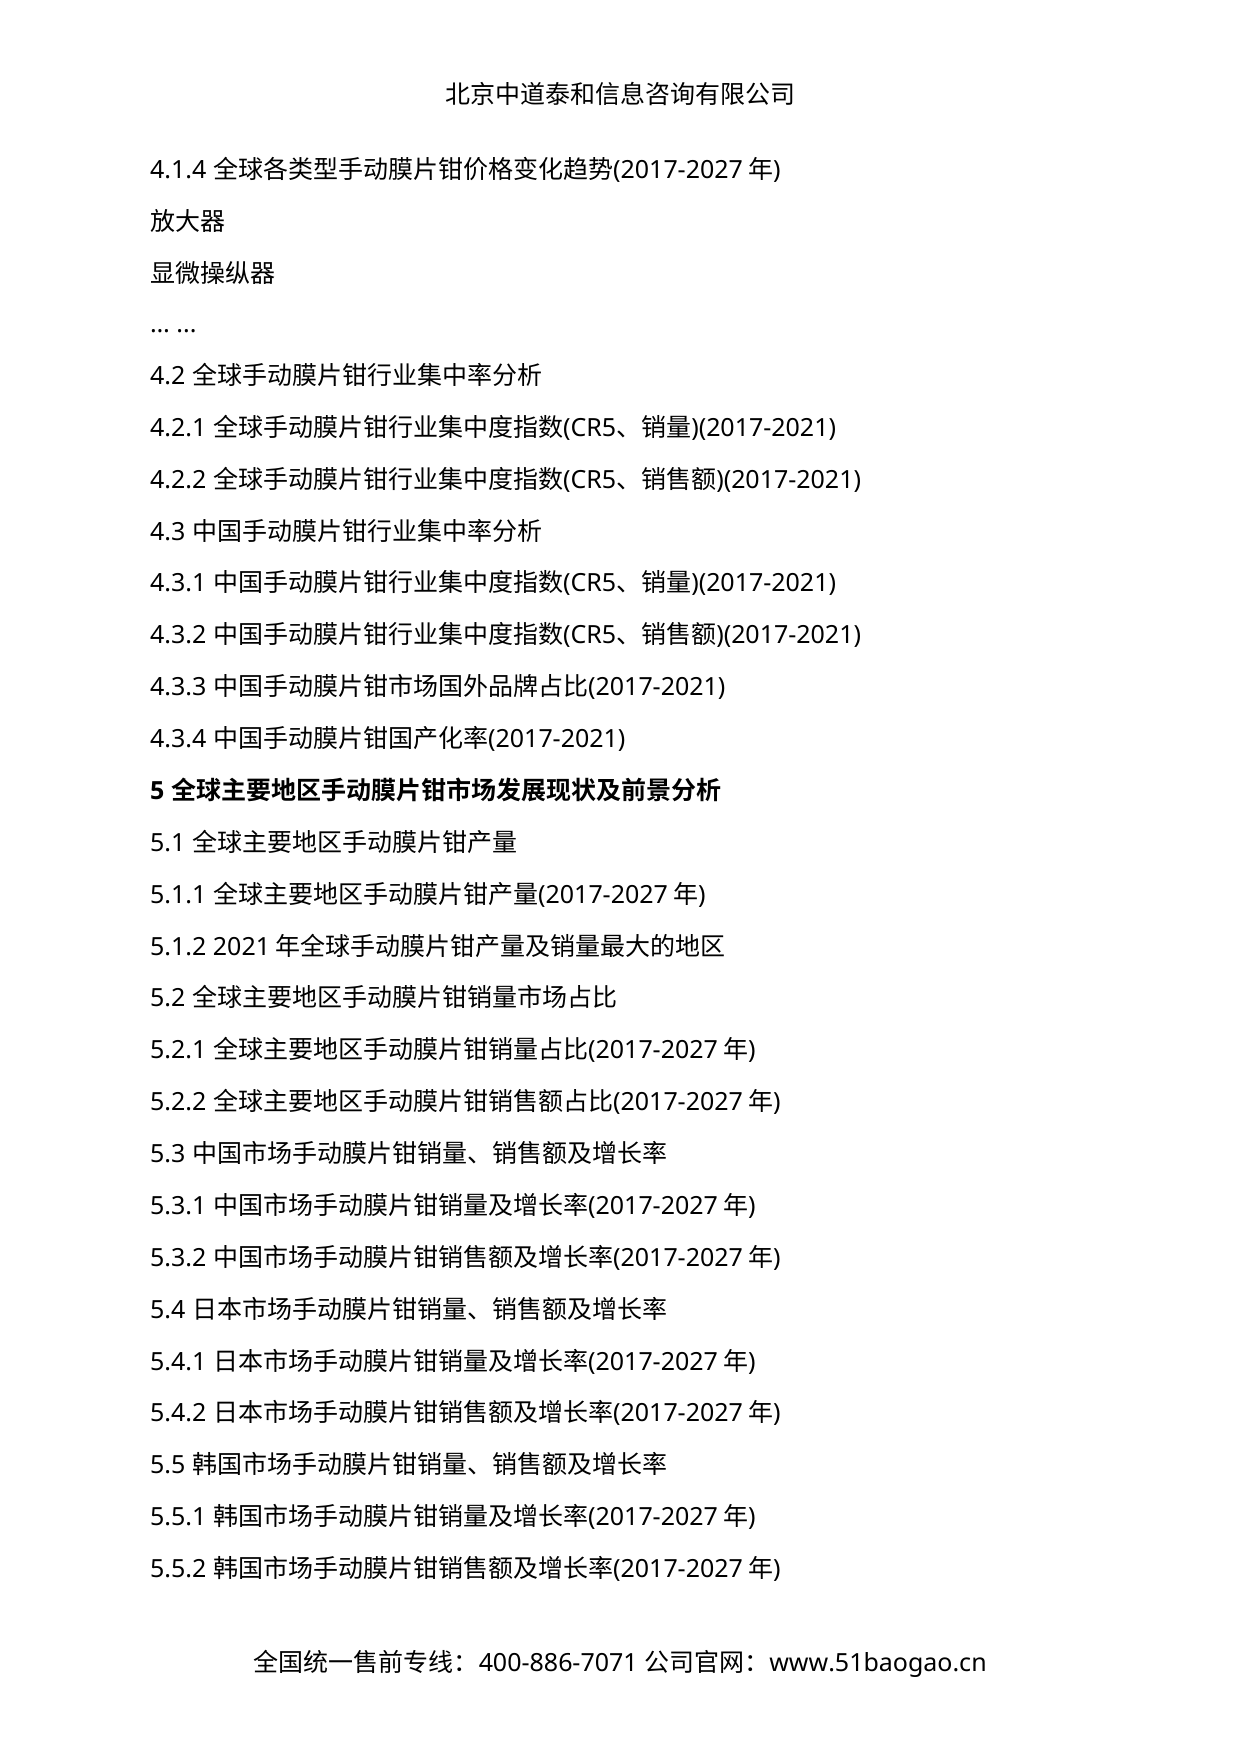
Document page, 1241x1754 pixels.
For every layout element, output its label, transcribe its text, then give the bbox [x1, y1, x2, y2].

text 4.3.4 中国手动膜片钳国产化率(2017-2021) [150, 718, 1090, 755]
text 4.1.4 全球各类型手动膜片钳价格变化趋势(2017-2027年) [150, 150, 1090, 186]
text 4.2.2 全球手动膜片钳行业集中度指数(CR5、销售额)(2017-2021) [150, 459, 1090, 495]
text … ... [150, 306, 1090, 340]
text 5.2.2 全球主要地区手动膜片钳销售额占比(2017-2027年) [150, 1082, 1090, 1118]
text 5.5.1 韩国市场手动膜片钳销量及增长率(2017-2027年) [150, 1497, 1090, 1533]
text 4.3.2 中国手动膜片钳行业集中度指数(CR5、销售额)(2017-2021) [150, 615, 1090, 651]
text 5.2 全球主要地区手动膜片钳销量市场占比 [150, 978, 1090, 1014]
text 5.1 全球主要地区手动膜片钳产量 [150, 822, 1090, 858]
text 4.2 全球手动膜片钳行业集中率分析 [150, 355, 1090, 392]
text 4.3.3 中国手动膜片钳市场国外品牌占比(2017-2021) [150, 667, 1090, 703]
text 5.3 中国市场手动膜片钳销量、销售额及增长率 [150, 1133, 1090, 1170]
text 5 全球主要地区手动膜片钳市场发展现状及前景分析 [150, 770, 1090, 807]
text 4.2.1 全球手动膜片钳行业集中度指数(CR5、销量)(2017-2021) [150, 407, 1090, 443]
text 显微操纵器 [150, 254, 1090, 290]
text 放大器 [150, 202, 1090, 238]
text 5.3.2 中国市场手动膜片钳销售额及增长率(2017-2027年) [150, 1237, 1090, 1273]
text 5.1.1 全球主要地区手动膜片钳产量(2017-2027年) [150, 874, 1090, 910]
text 4.3 中国手动膜片钳行业集中率分析 [150, 511, 1090, 547]
text 5.3.1 中国市场手动膜片钳销量及增长率(2017-2027年) [150, 1185, 1090, 1222]
text 5.4.2 日本市场手动膜片钳销售额及增长率(2017-2027年) [150, 1393, 1090, 1429]
text 5.1.2 2021年全球手动膜片钳产量及销量最大的地区 [150, 926, 1090, 962]
text 5.5.2 韩国市场手动膜片钳销售额及增长率(2017-2027年) [150, 1548, 1090, 1585]
text 4.3.1 中国手动膜片钳行业集中度指数(CR5、销量)(2017-2021) [150, 563, 1090, 599]
text 5.4.1 日本市场手动膜片钳销量及增长率(2017-2027年) [150, 1341, 1090, 1377]
text 5.4 日本市场手动膜片钳销量、销售额及增长率 [150, 1289, 1090, 1325]
text 5.2.1 全球主要地区手动膜片钳销量占比(2017-2027年) [150, 1030, 1090, 1066]
text 5.5 韩国市场手动膜片钳销量、销售额及增长率 [150, 1445, 1090, 1481]
